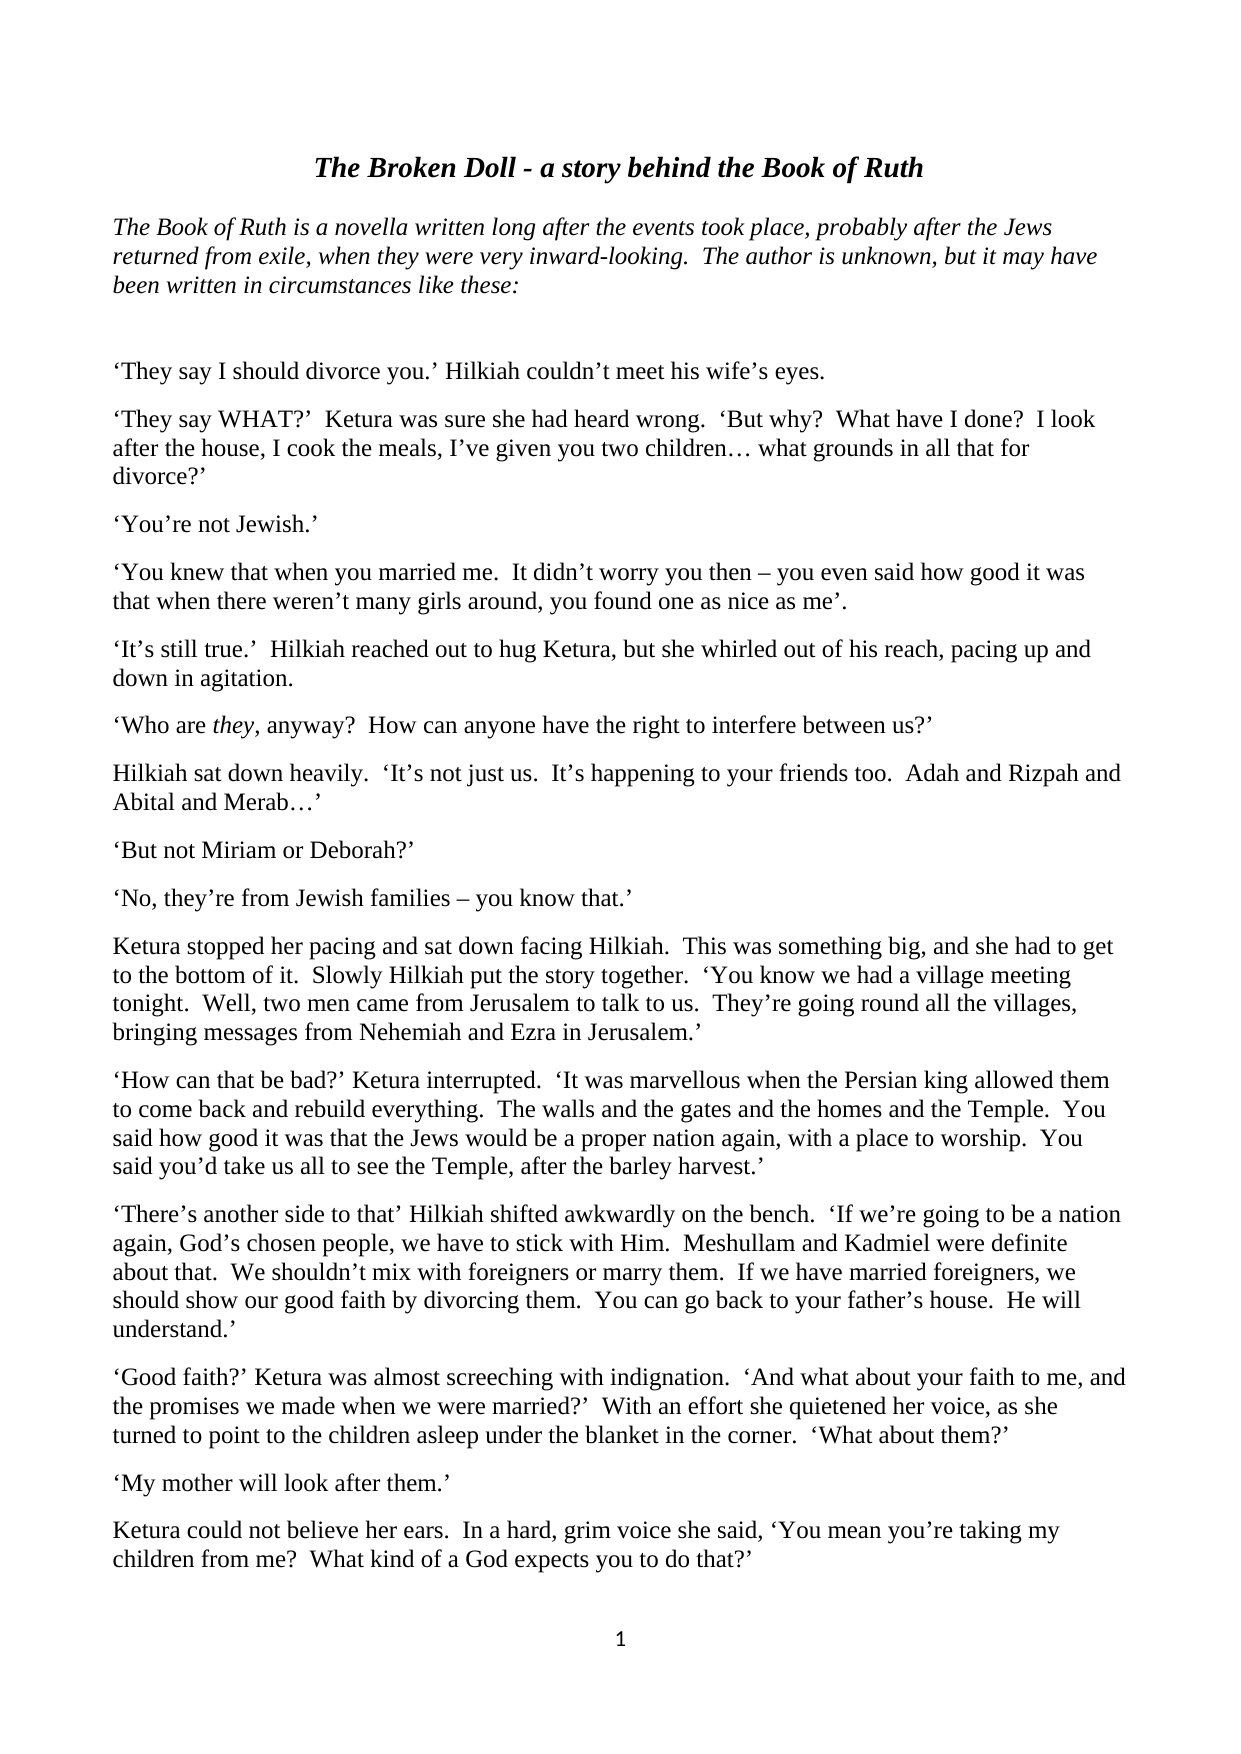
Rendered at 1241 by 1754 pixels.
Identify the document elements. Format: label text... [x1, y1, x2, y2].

text ‘There’s another side to that’ Hilkiah shifted awkwardly on the bench. ‘If we’re going to be a nation again, God’s chosen people, we have to stick with Him. Meshullam and Kadmiel were definite about that. We shouldn’t mix with foreigners or marry them. If we have married foreigners, we should show our good faith by divorcing them. You can go back to your father’s house. He will understand.’ [112, 1199, 1128, 1343]
text ‘My mother will look after them.’ [112, 1468, 1128, 1496]
text The Broken Doll - a story behind the Book of Ruth [112, 150, 1128, 183]
text ‘It’s still true.’ Hilkiah reached out to hug Ketura, but she whirled out of his reach, pacing up and down in agitation. [112, 634, 1128, 691]
text ‘But not Miriam or Deborah?’ [112, 835, 1128, 864]
text Hilkiah sat down heavily. ‘It’s not just us. It’s happening to your friends too. Adah and Rizpah and Abital and Merab…’ [112, 758, 1128, 816]
text Ketura stopped her pacing and sat down facing Hilkiah. This was something big, and she had to get to the bottom of it. Slowly Hilkiah put the story together. ‘You know we had a village meeting tonight. Well, two men came from Jerusalem to talk to us. They’re going round all the villages, bringing messages from Nehemiah and Ezra in Jerusalem.’ [112, 931, 1128, 1046]
text ‘No, they’re from Jewish families – you know that.’ [112, 883, 1128, 912]
text ‘Good faith?’ Ketura was almost screeching with indignation. ‘And what about your faith to me, and the promises we made when we were married?’ With an effort she quietened her voice, as she turned to point to the children asleep under the blanket in the corner. ‘What about them?’ [112, 1362, 1128, 1448]
text ‘They say WHAT?’ Ketura was sure she had heard wrong. ‘But why? What have I done? I look after the house, I cook the meals, I’ve given you two children… what grounds in all that for divorce?’ [112, 404, 1128, 490]
text ‘You knew that when you married me. It didn’t worry you then – you even said how good it was that when there weren’t many girls around, you found one as nice as me’. [112, 557, 1128, 615]
text ‘Who are they, anyway? How can anyone have the right to interfere between us?’ [112, 711, 1128, 739]
text ‘How can that be bad?’ Ketura interrupted. ‘It was marvellous when the Persian king allowed them to come back and rebuild everything. The walls and the gates and the homes and the Temple. You said how good it was that the Jews would be a proper nation again, with a place to worship. You said you’d take us all to see the Temple, after the barley harvest.’ [112, 1065, 1128, 1180]
text ‘They say I should divorce you.’ Hilkiah couldn’t meet his wife’s eyes. [112, 356, 1128, 385]
text ‘You’re not Jewish.’ [112, 509, 1128, 538]
text Ketura could not believe her ears. In a hard, grim voice she said, ‘You mean you’re taking my children from me? What kind of a God expects you to do that?’ [112, 1516, 1128, 1573]
text The Book of Ruth is a novella written long after the events took place, probably after the Jews returned from exile, when they were very inward-looking. The author is unknown, but it may have been written in circumstances like these: [112, 212, 1128, 298]
